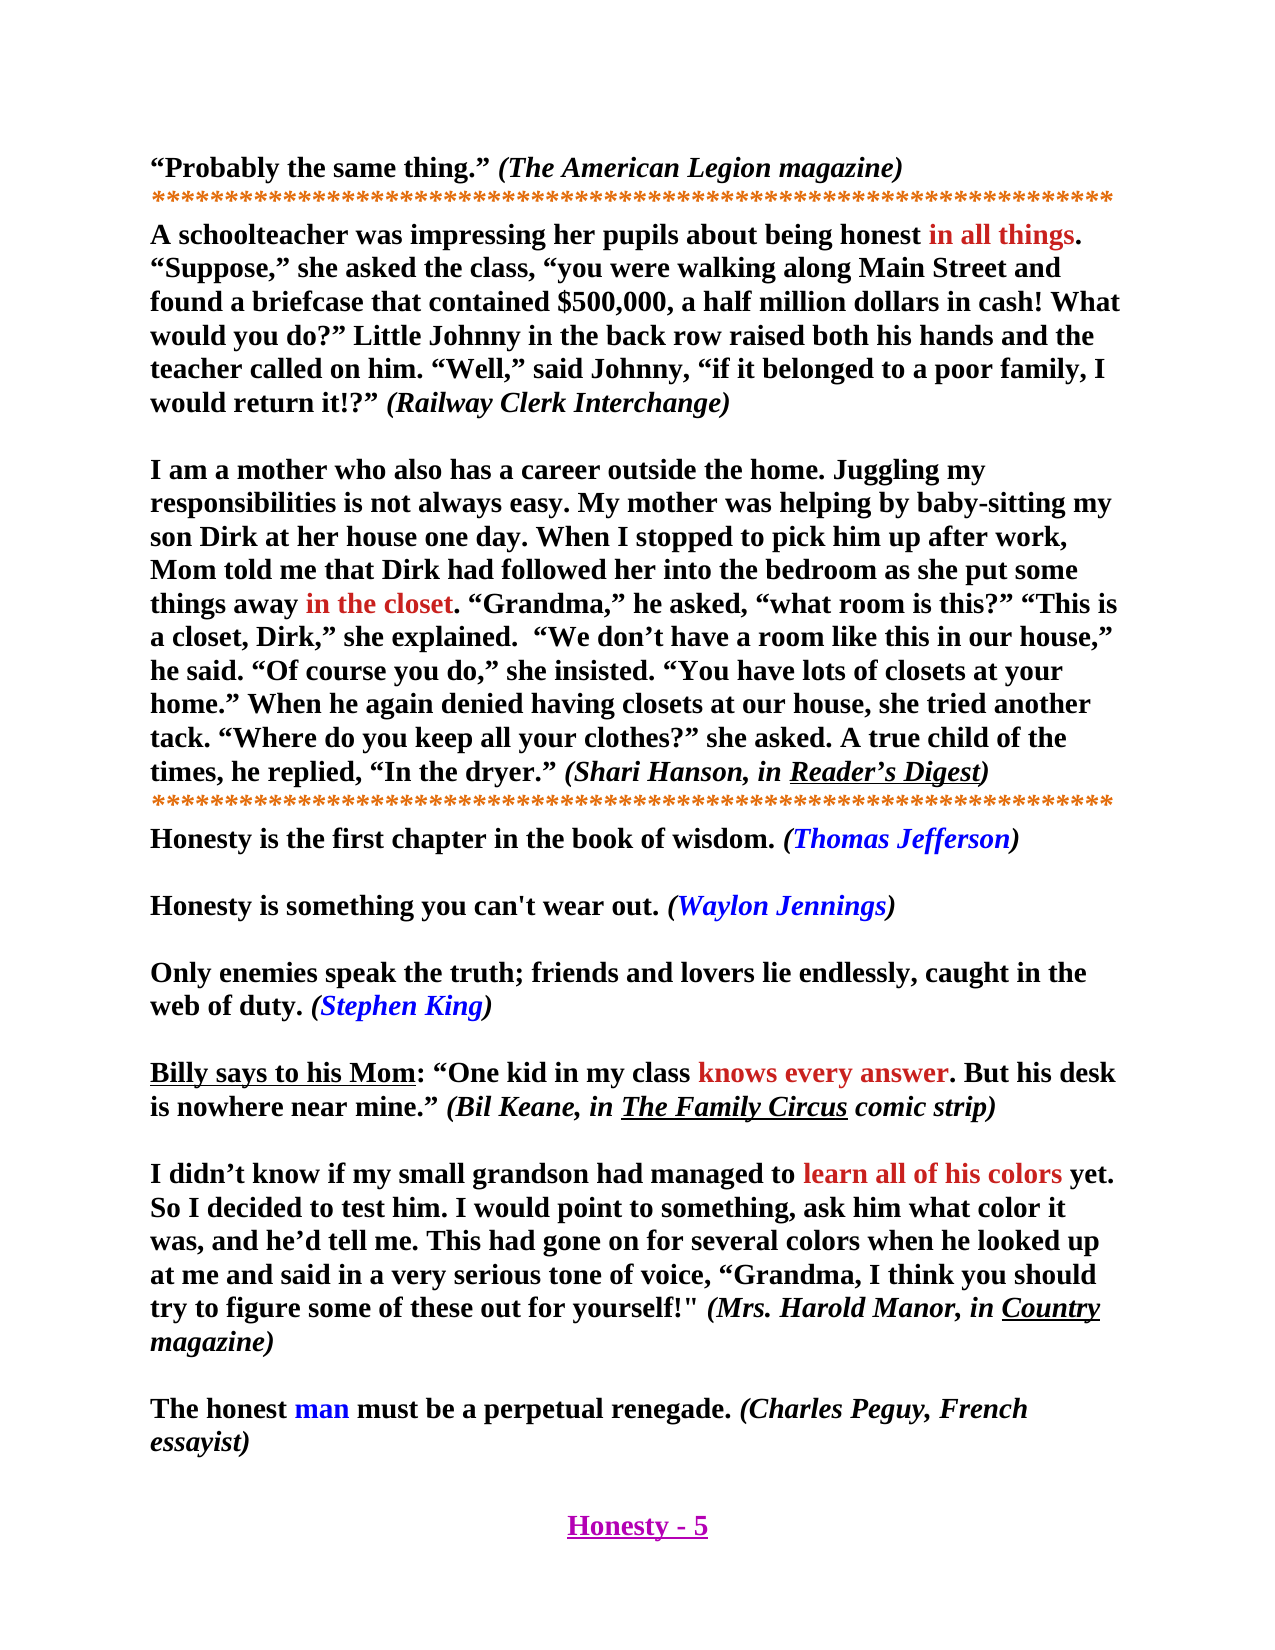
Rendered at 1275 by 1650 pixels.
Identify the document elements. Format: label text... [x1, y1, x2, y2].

text Only enemies speak the truth; friends and lovers lie endlessly, caught in the web of duty. (Stephen King) [150, 955, 1125, 1022]
text I didn’t know if my small grandson had managed to learn all of his colors yet. So I decided to test him. I would point to something, ask him what color it was, and he’d tell me. This had gone on for several colors when he looked up at me and said in a very serious tone of voice, “Grandma, I think you should try to figure some of these out for yourself!" (Mrs. Harold Manor, in Country magazine) [150, 1156, 1125, 1357]
text I am a mother who also has a career outside the home. Juggling my responsibilities is not always easy. My mother was helping by baby-sitting my son Dirk at her house one day. When I stopped to pick him up after work, Mom told me that Dirk had followed her into the bedroom as she put some things away in the closet. “Grandma,” he asked, “what room is this?” “This is a closet, Dirk,” she explained. “We don’t have a room like this in our house,” he said. “Of course you do,” she insisted. “You have lots of closets at your home.” When he again denied having closets at our house, she tried another tack. “Where do you keep all your clothes?” she asked. A true child of the times, he replied, “In the dryer.” (Shari Hanson, in Reader’s Digest) [150, 452, 1125, 787]
text Honesty is something you can't wear out. (Waylon Jennings) [150, 888, 1125, 921]
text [150, 150, 1125, 418]
text ****************************************************************** [150, 787, 1125, 821]
text Honesty is the first chapter in the book of wisdom. (Thomas Jefferson) [150, 821, 1125, 854]
text Billy says to his Mom: “One kid in my class knows every answer. But his desk is nowhere near mine.” (Bil Keane, in The Family Circus comic strip) [150, 1056, 1125, 1123]
text The honest man must be a perpetual renegade. (Charles Peguy, French essayist) [150, 1391, 1125, 1458]
